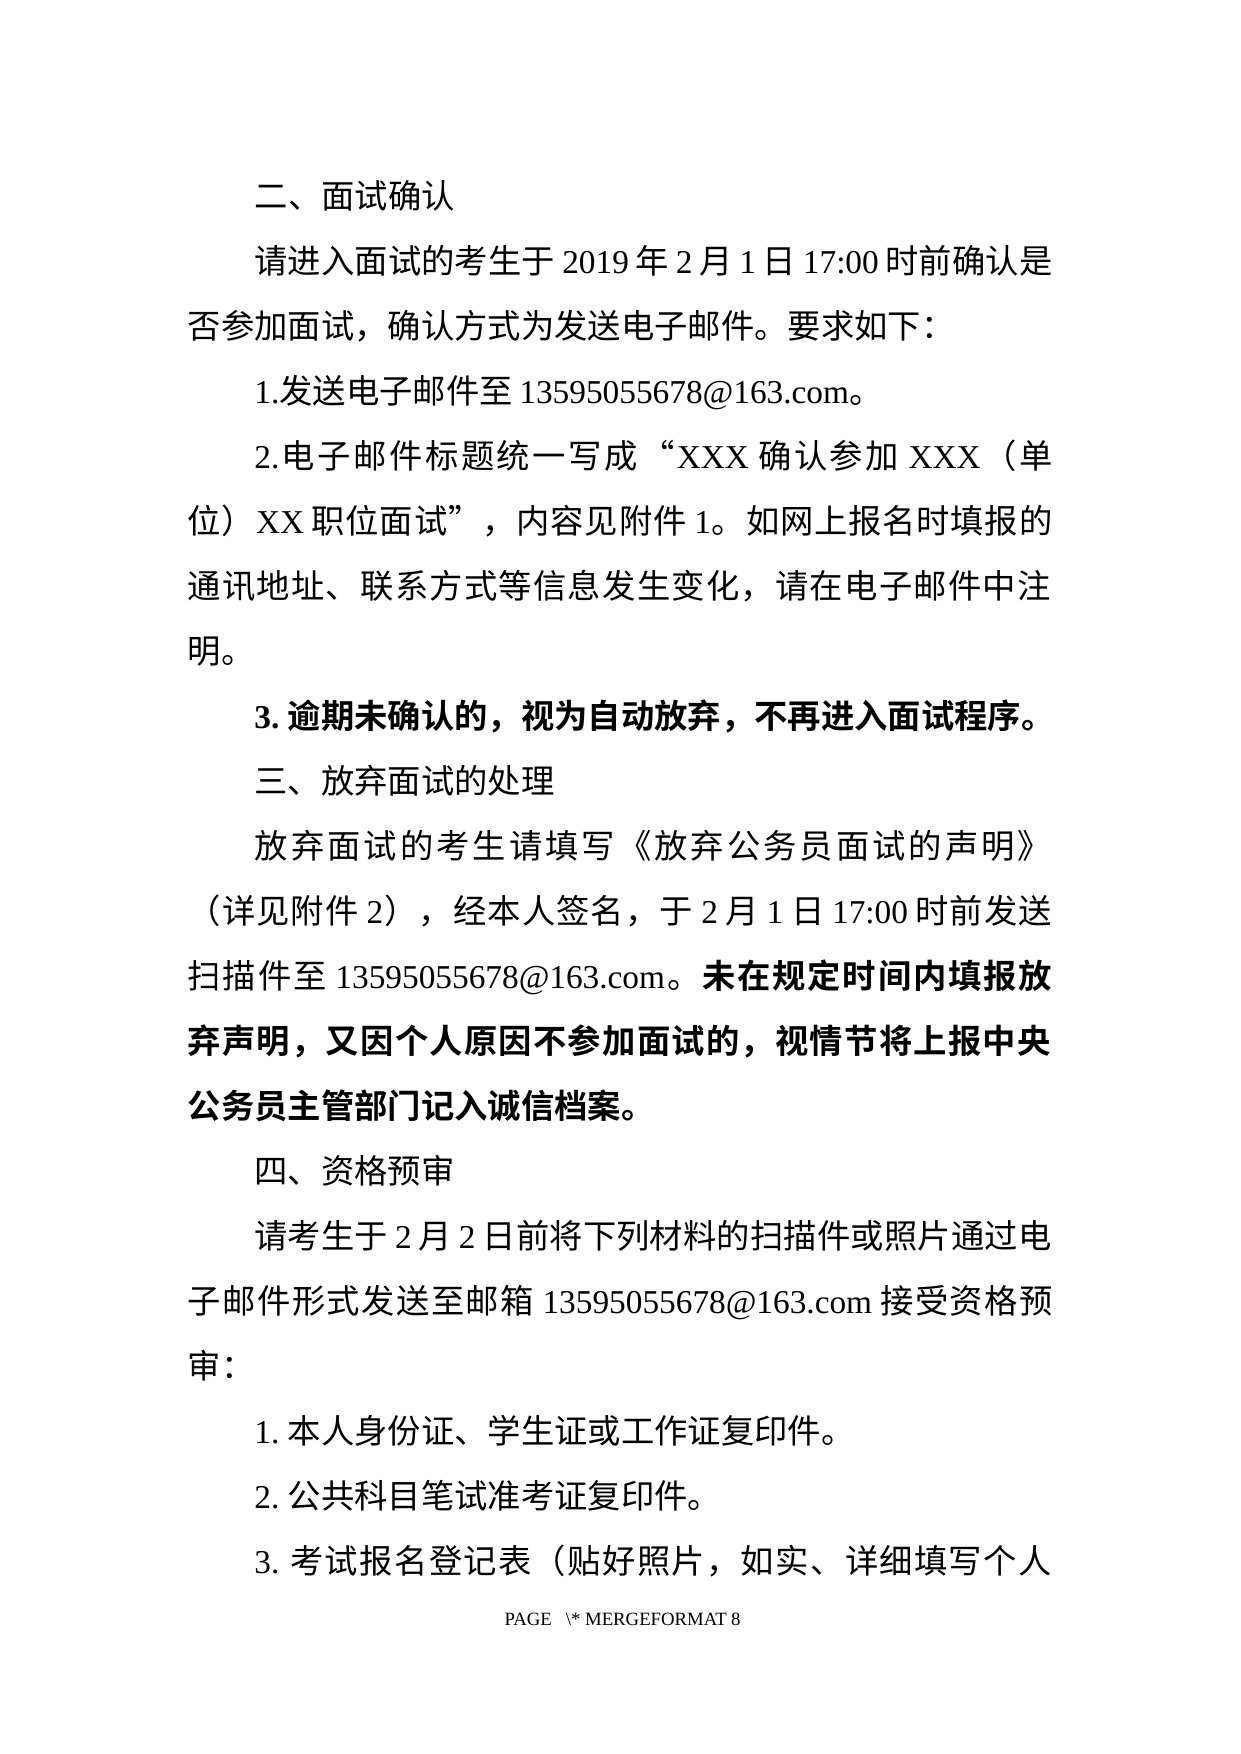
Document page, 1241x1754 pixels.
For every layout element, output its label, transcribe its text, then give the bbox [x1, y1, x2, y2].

text 2.电子邮件标题统一写成“XXX确认参加XXX（单位）XX职位面试”，内容见附件1。如网上报名时填报的通讯地址、联系方式等信息发生变化，请在电子邮件中注明。 [187, 422, 1053, 682]
text 2. 公共科目笔试准考证复印件。 [187, 1462, 1053, 1527]
text 1. 本人身份证、学生证或工作证复印件。 [187, 1397, 1053, 1462]
text 3. 逾期未确认的，视为自动放弃，不再进入面试程序。 [187, 682, 1053, 747]
text 请考生于2月2日前将下列材料的扫描件或照片通过电子邮件形式发送至邮箱13595055678@163.com接受资格预审： [187, 1202, 1053, 1397]
text 四、资格预审 [187, 1137, 1053, 1202]
text 请进入面试的考生于2019年2月1日17:00时前确认是否参加面试，确认方式为发送电子邮件。要求如下： [187, 227, 1053, 357]
text 二、面试确认 [187, 162, 1053, 227]
text 1.发送电子邮件至13595055678@163.com。 [187, 357, 1053, 422]
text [187, 1527, 1053, 1592]
text 放弃面试的考生请填写《放弃公务员面试的声明》（详见附件2），经本人签名，于2月1日17:00时前发送扫描件至13595055678@163.com。未在规定时间内填报放弃声明，又因个人原因不参加面试的，视情节将上报中央公务员主管部门记入诚信档案。 [187, 812, 1053, 1137]
text 三、放弃面试的处理 [187, 747, 1053, 812]
